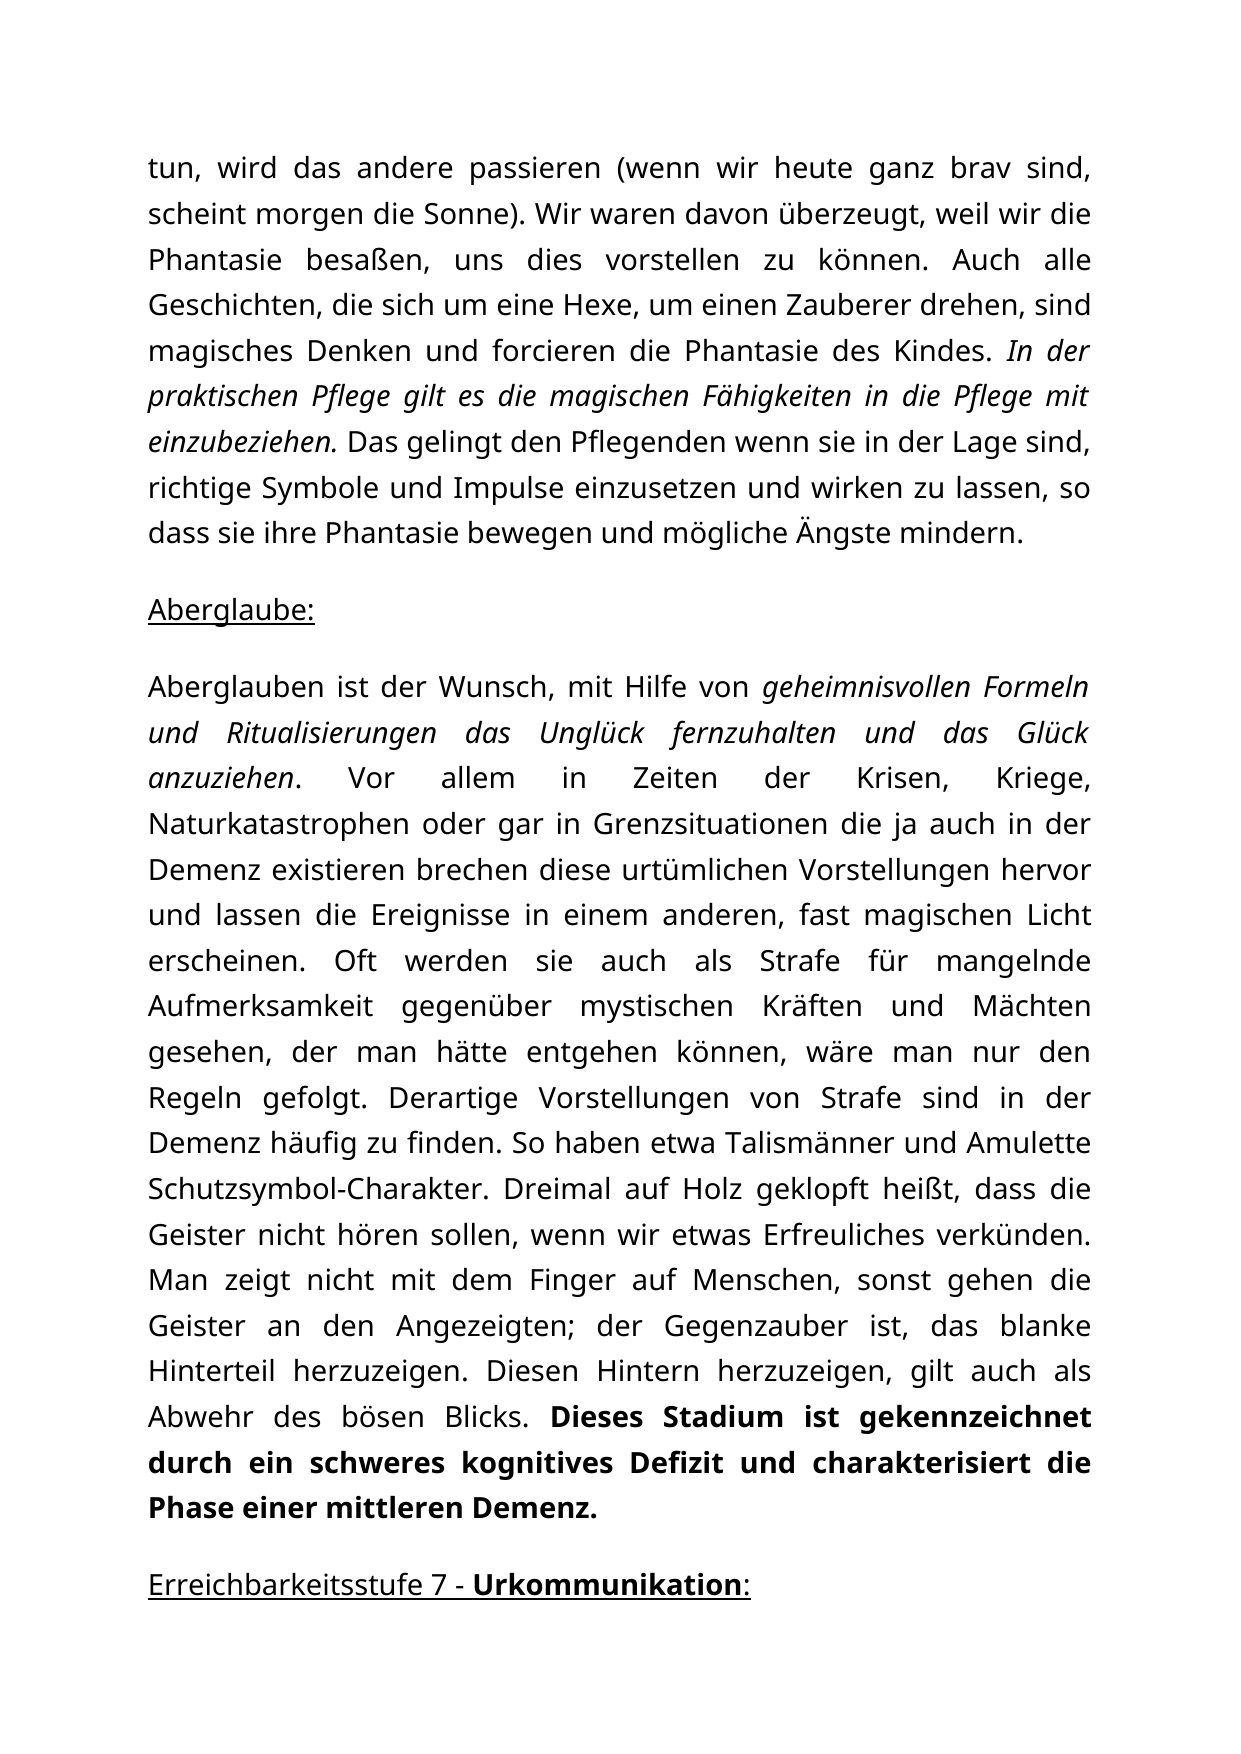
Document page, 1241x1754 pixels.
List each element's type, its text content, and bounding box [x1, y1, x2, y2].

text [148, 148, 1093, 552]
text Aberglaube: [148, 589, 1093, 629]
text Aberglauben ist der Wunsch, mit Hilfe von geheimnisvollen Formeln und Ritualisierungen das Unglück fernzuhalten und das Glück anzuziehen. Vor allem in Zeiten der Krisen, Kriege, Naturkatastrophen oder gar in Grenzsituationen die ja auch in der Demenz existieren brechen diese urtümlichen Vorstellungen hervor und lassen die Ereignisse in einem anderen, fast magischen Licht erscheinen. Oft werden sie auch als Strafe für mangelnde Aufmerksamkeit gegenüber mystischen Kräften und Mächten gesehen, der man hätte entgehen können, wäre man nur den Regeln gefolgt. Derartige Vorstellungen von Strafe sind in der Demenz häufig zu finden. So haben etwa Talismänner und Amulette Schutzsymbol-Charakter. Dreimal auf Holz geklopft heißt, dass die Geister nicht hören sollen, wenn wir etwas Erfreuliches verkünden. Man zeigt nicht mit dem Finger auf Menschen, sonst gehen die Geister an den Angezeigten; der Gegenzauber ist, das blanke Hinterteil herzuzeigen. Diesen Hintern herzuzeigen, gilt auch als Abwehr des bösen Blicks. Dieses Stadium ist gekennzeichnet durch ein schweres kognitives Defizit und charakterisiert die Phase einer mittleren Demenz. [148, 666, 1093, 1527]
text Erreichbarkeitsstufe 7 - Urkommunikation: [148, 1564, 1093, 1604]
